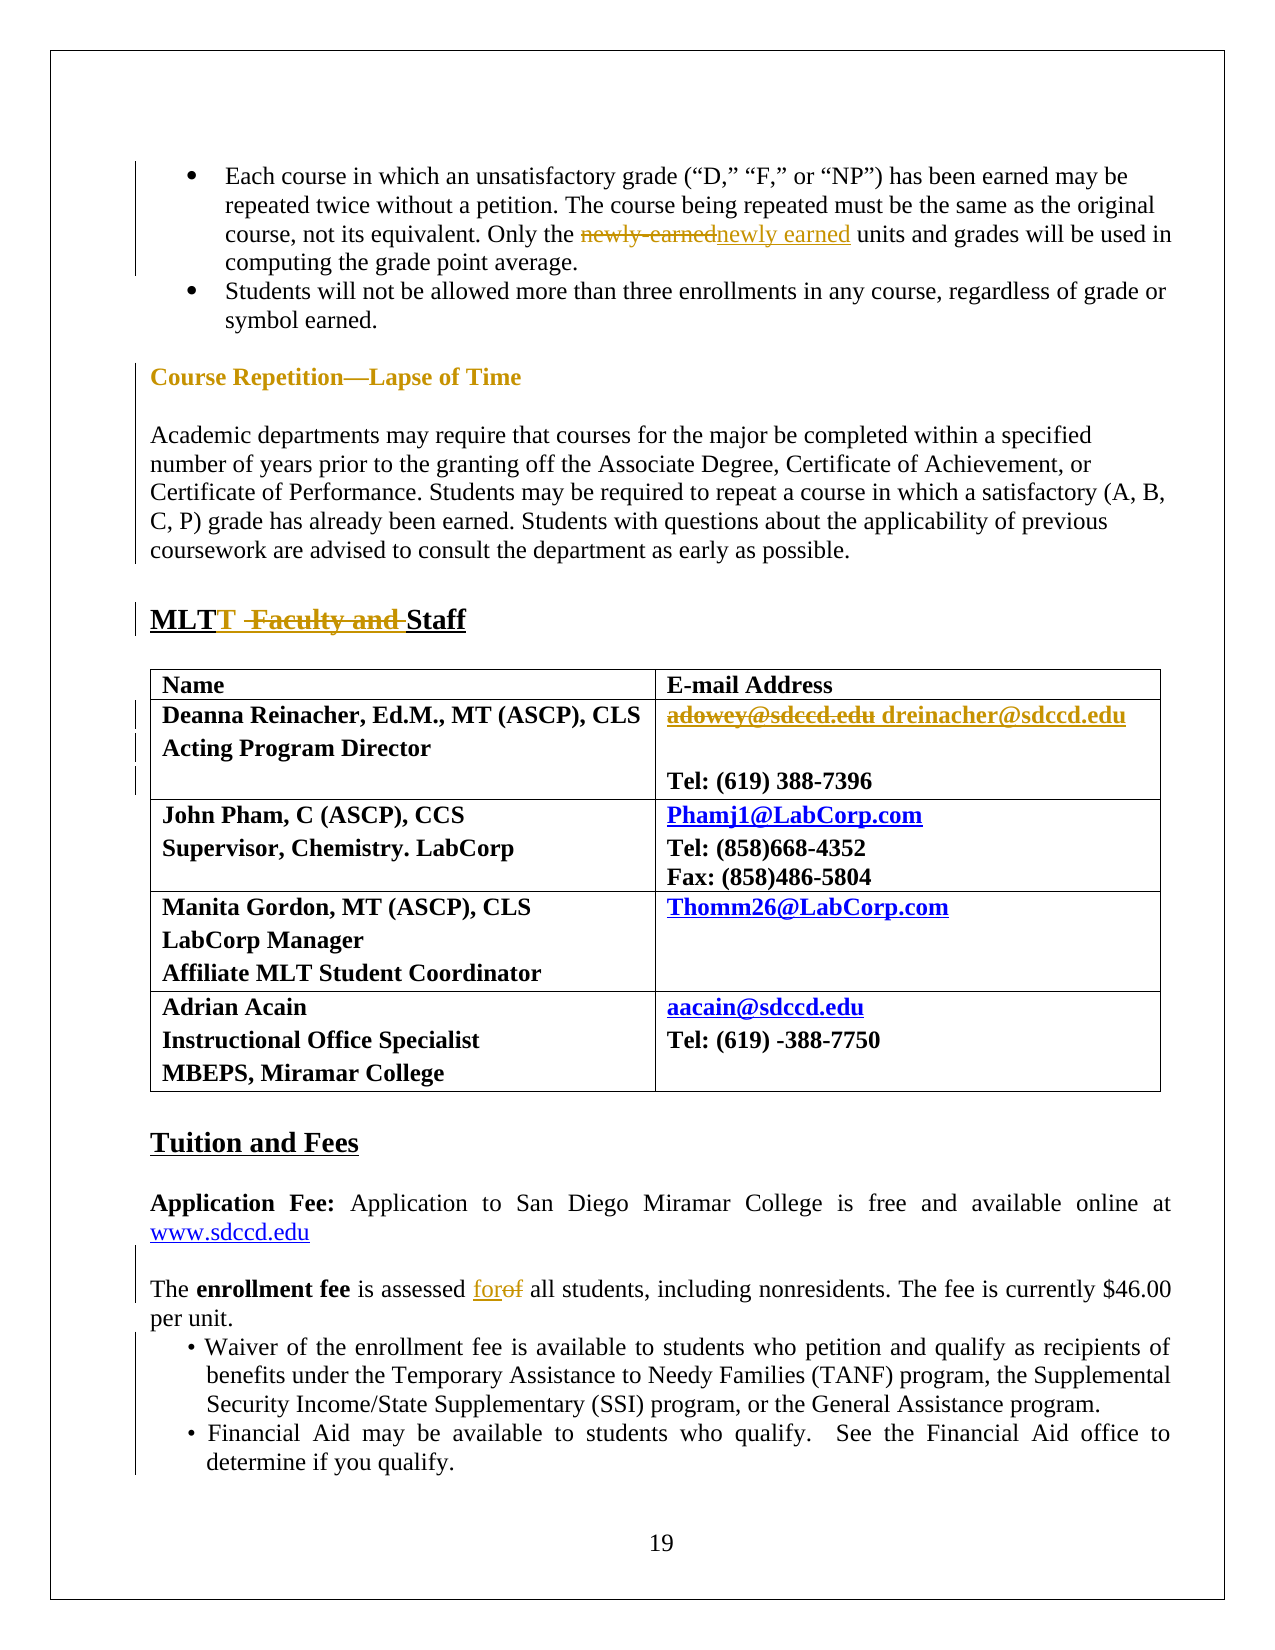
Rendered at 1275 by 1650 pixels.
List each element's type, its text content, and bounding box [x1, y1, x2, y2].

text • Financial Aid may be available to students who qualify. See the Financial Aid office to determine if you qualify. [187, 1418, 1172, 1475]
text Application Fee: Application to San Diego Miramar College is free and available online at www.sdccd.edu [150, 1188, 1172, 1245]
text MLTStaff [150, 602, 1172, 636]
table_cell Thomm26@LabCorp.com [656, 892, 1160, 991]
table_cell Manita Gordon, MT (ASCP), CLS LabCorp Manager Affiliate MLT Student Coordinator [151, 892, 655, 991]
table_cell Phamj1@LabCorp.com Tel: (858)668-4352 Fax: (858)486-5804 [656, 800, 1160, 891]
text The enrollment fee is assessed all students, including nonresidents. The fee is currently $46.00 per unit. [150, 1274, 1172, 1332]
list Students will not be allowed more than three enrollments in any course, regardless of grade or symbol earned. [187, 276, 1172, 334]
text Course Repetition—Lapse of Time [150, 362, 1172, 391]
list Each course in which an unsatisfactory grade (“D,” “F,” or “NP”) has been earned may be repeated twice without a petition. The course being repeated must be the same as the original course, not its equivalent. Only the units and grades will be used in computing the grade point average. [187, 161, 1172, 276]
table_header E-mail Address [656, 670, 1160, 699]
text Tuition and Fees [150, 1126, 1172, 1159]
table_cell Tel: (619) 388-7396 [656, 700, 1160, 799]
list Academic departments may require that courses for the major be completed within a specified number of years prior to the granting off the Associate Degree, Certificate of Achievement, or Certificate of Performance. Students may be required to repeat a course in which a satisfactory (A, B, C, P) grade has already been earned. Students with questions about the applicability of previous coursework are advised to consult the department as early as possible. [150, 420, 1172, 564]
table_header Name [151, 670, 655, 699]
text • Waiver of the enrollment fee is available to students who petition and qualify as recipients of benefits under the Temporary Assistance to Needy Families (TANF) program, the Supplemental Security Income/State Supplementary (SSI) program, or the General Assistance program. [187, 1332, 1172, 1418]
table_cell aacain@sdccd.edu Tel: (619) -388-7750 [656, 992, 1160, 1091]
table_cell John Pham, C (ASCP), CCS Supervisor, Chemistry. LabCorp [151, 800, 655, 891]
table_cell Deanna Reinacher, Ed.M., MT (ASCP), CLS Acting Program Director [151, 700, 655, 799]
table_cell Adrian Acain Instructional Office Specialist MBEPS, Miramar College [151, 992, 655, 1091]
